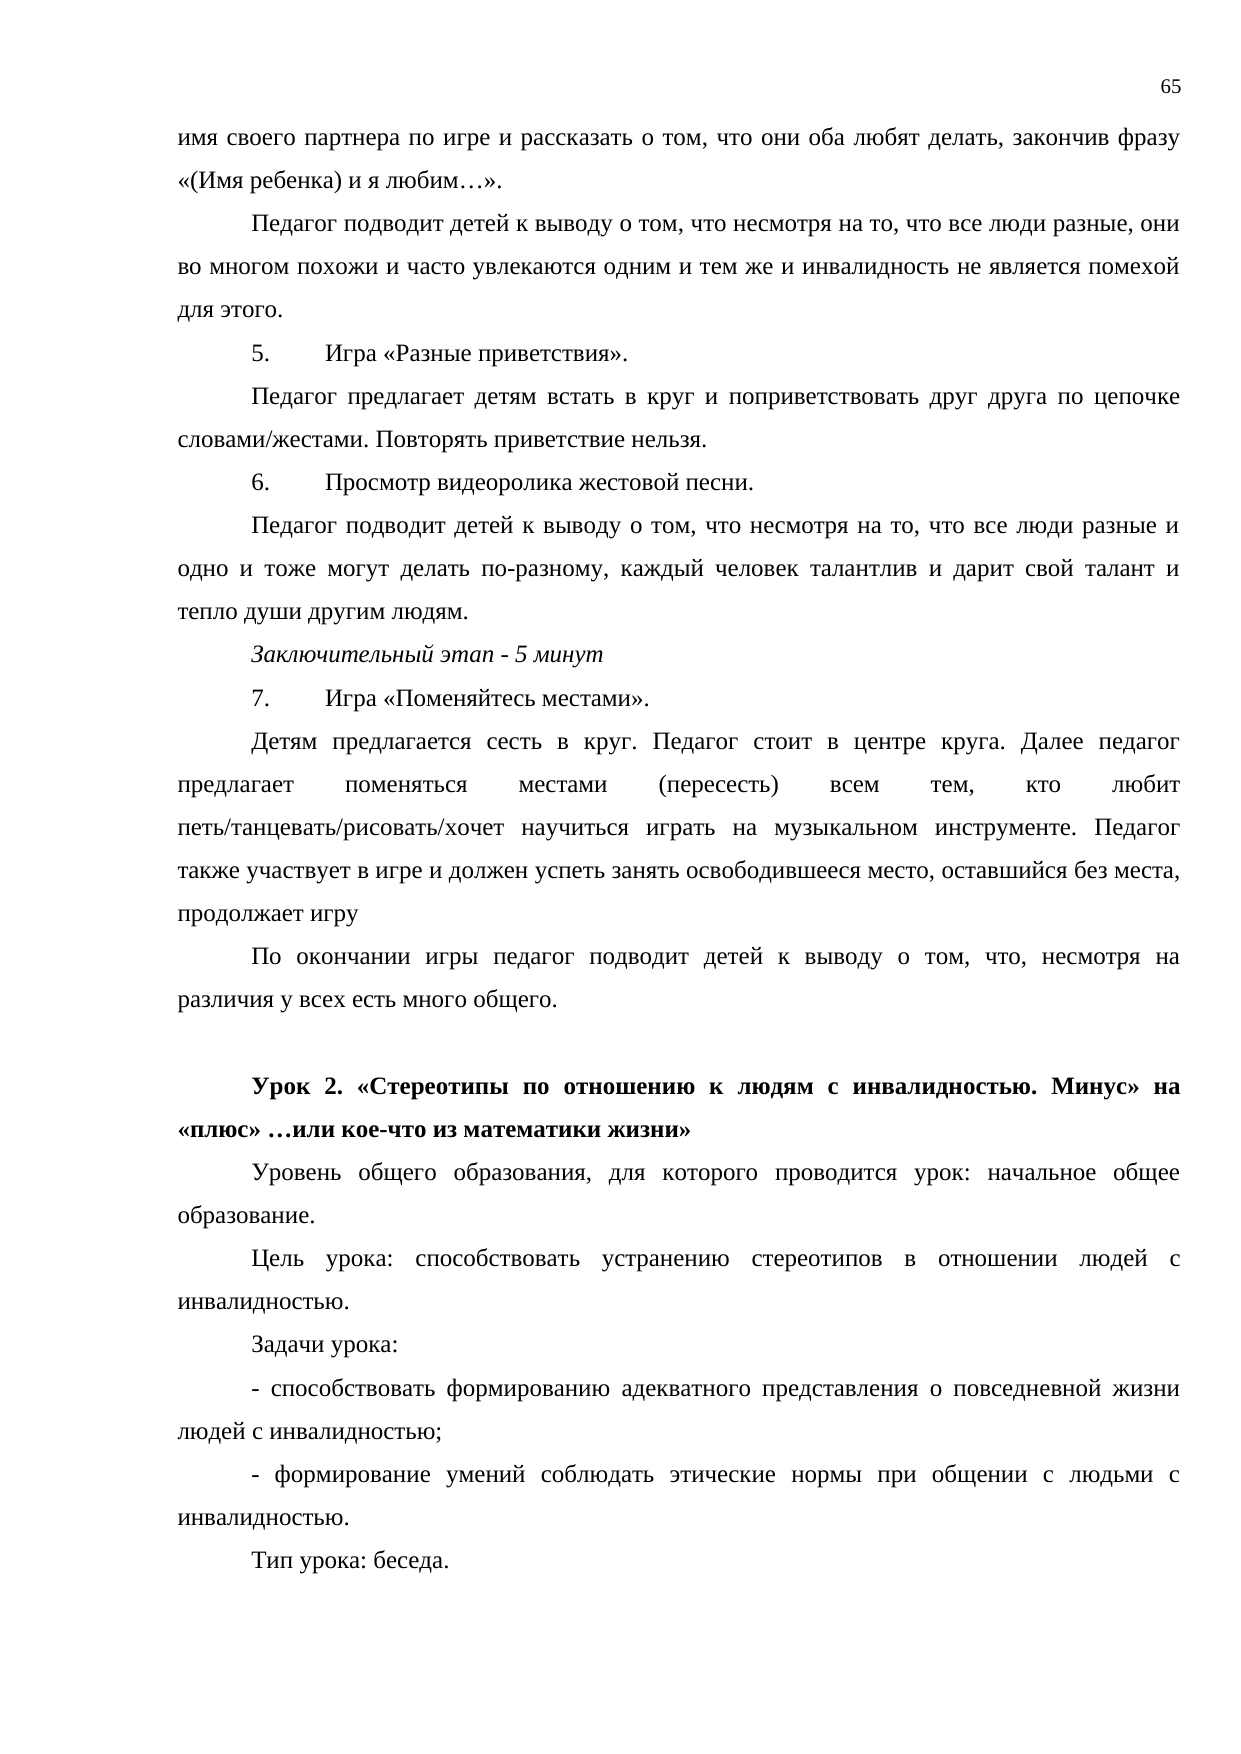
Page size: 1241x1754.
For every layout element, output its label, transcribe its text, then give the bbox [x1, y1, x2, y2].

text Педагог предлагает детям встать в круг и поприветствовать друг друга по цепочке словами/жестами. Повторять приветствие нельзя. [177, 381, 1181, 453]
text Педагог подводит детей к выводу о том, что несмотря на то, что все люди разные и одно и тоже могут делать по-разному, каждый человек талантлив и дарит свой талант и тепло души другим людям. [177, 510, 1181, 625]
text Заключительный этап - 5 минут [177, 639, 1181, 668]
text Цель урока: способствовать устранению стереотипов в отношении людей с инвалидностью. [177, 1243, 1181, 1315]
list Игра «Разные приветствия». [177, 338, 1181, 366]
list Игра «Поменяйтесь местами». [177, 683, 1181, 711]
text Детям предлагается сесть в круг. Педагог стоит в центре круга. Далее педагог предлагает поменяться местами (пересесть) всем тем, кто любит петь/танцевать/рисовать/хочет научиться играть на музыкальном инструменте. Педагог также участвует в игре и должен успеть занять освободившееся место, оставшийся без места, продолжает игру [177, 726, 1181, 927]
text - формирование умений соблюдать этические нормы при общении с людьми с инвалидностью. [177, 1459, 1181, 1531]
text Уровень общего образования, для которого проводится урок: начальное общее образование. [177, 1157, 1181, 1229]
text По окончании игры педагог подводит детей к выводу о том, что, несмотря на различия у всех есть много общего. [177, 941, 1181, 1013]
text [177, 122, 1181, 194]
text Педагог подводит детей к выводу о том, что несмотря на то, что все люди разные, они во многом похожи и часто увлекаются одним и тем же и инвалидность не является помехой для этого. [177, 208, 1181, 323]
list Просмотр видеоролика жестовой песни. [177, 467, 1181, 496]
text Тип урока: беседа. [177, 1545, 1181, 1574]
text Урок 2. «Стереотипы по отношению к людям с инвалидностью. Минус» на «плюс» …или кое-что из математики жизни» [177, 1071, 1181, 1143]
text - способствовать формированию адекватного представления о повседневной жизни людей с инвалидностью; [177, 1373, 1181, 1444]
text Задачи урока: [177, 1329, 1181, 1358]
